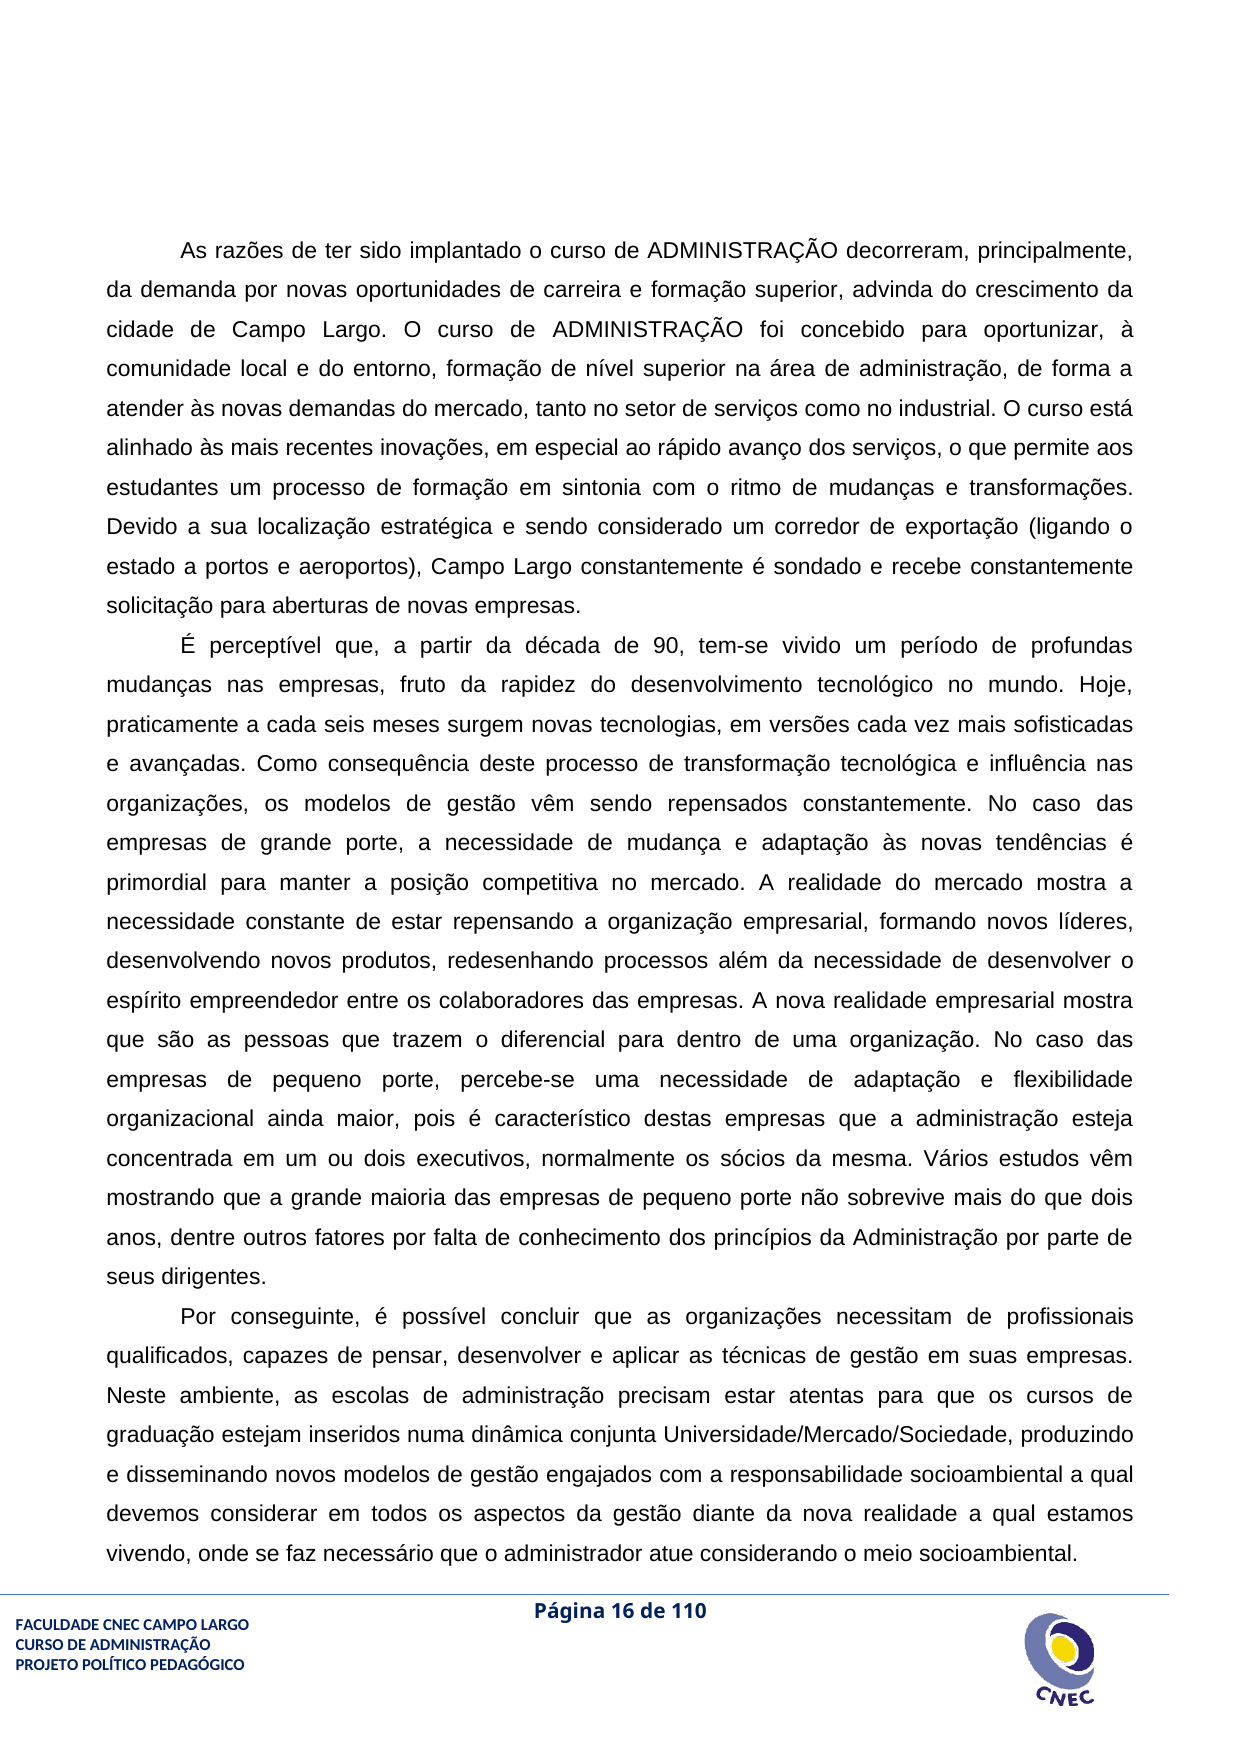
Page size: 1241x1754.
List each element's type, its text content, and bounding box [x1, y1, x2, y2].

picture [1024, 1613, 1094, 1706]
text É perceptível que, a partir da década de 90, tem-se vivido um período de profundas mudanças nas empresas, fruto da rapidez do desenvolvimento tecnológico no mundo. Hoje, praticamente a cada seis meses surgem novas tecnologias, em versões cada vez mais sofisticadas e avançadas. Como consequência deste processo de transformação tecnológica e influência nas organizações, os modelos de gestão vêm sendo repensados constantemente. No caso das empresas de grande porte, a necessidade de mudança e adaptação às novas tendências é primordial para manter a posição competitiva no mercado. A realidade do mercado mostra a necessidade constante de estar repensando a organização empresarial, formando novos líderes, desenvolvendo novos produtos, redesenhando processos além da necessidade de desenvolver o espírito empreendedor entre os colaboradores das empresas. A nova realidade empresarial mostra que são as pessoas que trazem o diferencial para dentro de uma organização. No caso das empresas de pequeno porte, percebe-se uma necessidade de adaptação e flexibilidade organizacional ainda maior, pois é característico destas empresas que a administração esteja concentrada em um ou dois executivos, normalmente os sócios da mesma. Vários estudos vêm mostrando que a grande maioria das empresas de pequeno porte não sobrevive mais do que dois anos, dentre outros fatores por falta de conhecimento dos princípios da Administração por parte de seus dirigentes. [106, 632, 1134, 1290]
text As razões de ter sido implantado o curso de ADMINISTRAÇÃO decorreram, principalmente, da demanda por novas oportunidades de carreira e formação superior, advinda do crescimento da cidade de Campo Largo. O curso de ADMINISTRAÇÃO foi concebido para oportunizar, à comunidade local e do entorno, formação de nível superior na área de administração, de forma a atender às novas demandas do mercado, tanto no setor de serviços como no industrial. O curso está alinhado às mais recentes inovações, em especial ao rápido avanço dos serviços, o que permite aos estudantes um processo de formação em sintonia com o ritmo de mudanças e transformações. Devido a sua localização estratégica e sendo considerado um corredor de exportação (ligando o estado a portos e aeroportos), Campo Largo constantemente é sondado e recebe constantemente solicitação para aberturas de novas empresas. [106, 237, 1134, 618]
text Por conseguinte, é possível concluir que as organizações necessitam de profissionais qualificados, capazes de pensar, desenvolver e aplicar as técnicas de gestão em suas empresas. Neste ambiente, as escolas de administração precisam estar atentas para que os cursos de graduação estejam inseridos numa dinâmica conjunta Universidade/Mercado/Sociedade, produzindo e disseminando novos modelos de gestão engajados com a responsabilidade socioambiental a qual devemos considerar em todos os aspectos da gestão diante da nova realidade a qual estamos vivendo, onde se faz necessário que o administrador atue considerando o meio socioambiental. [106, 1303, 1134, 1566]
